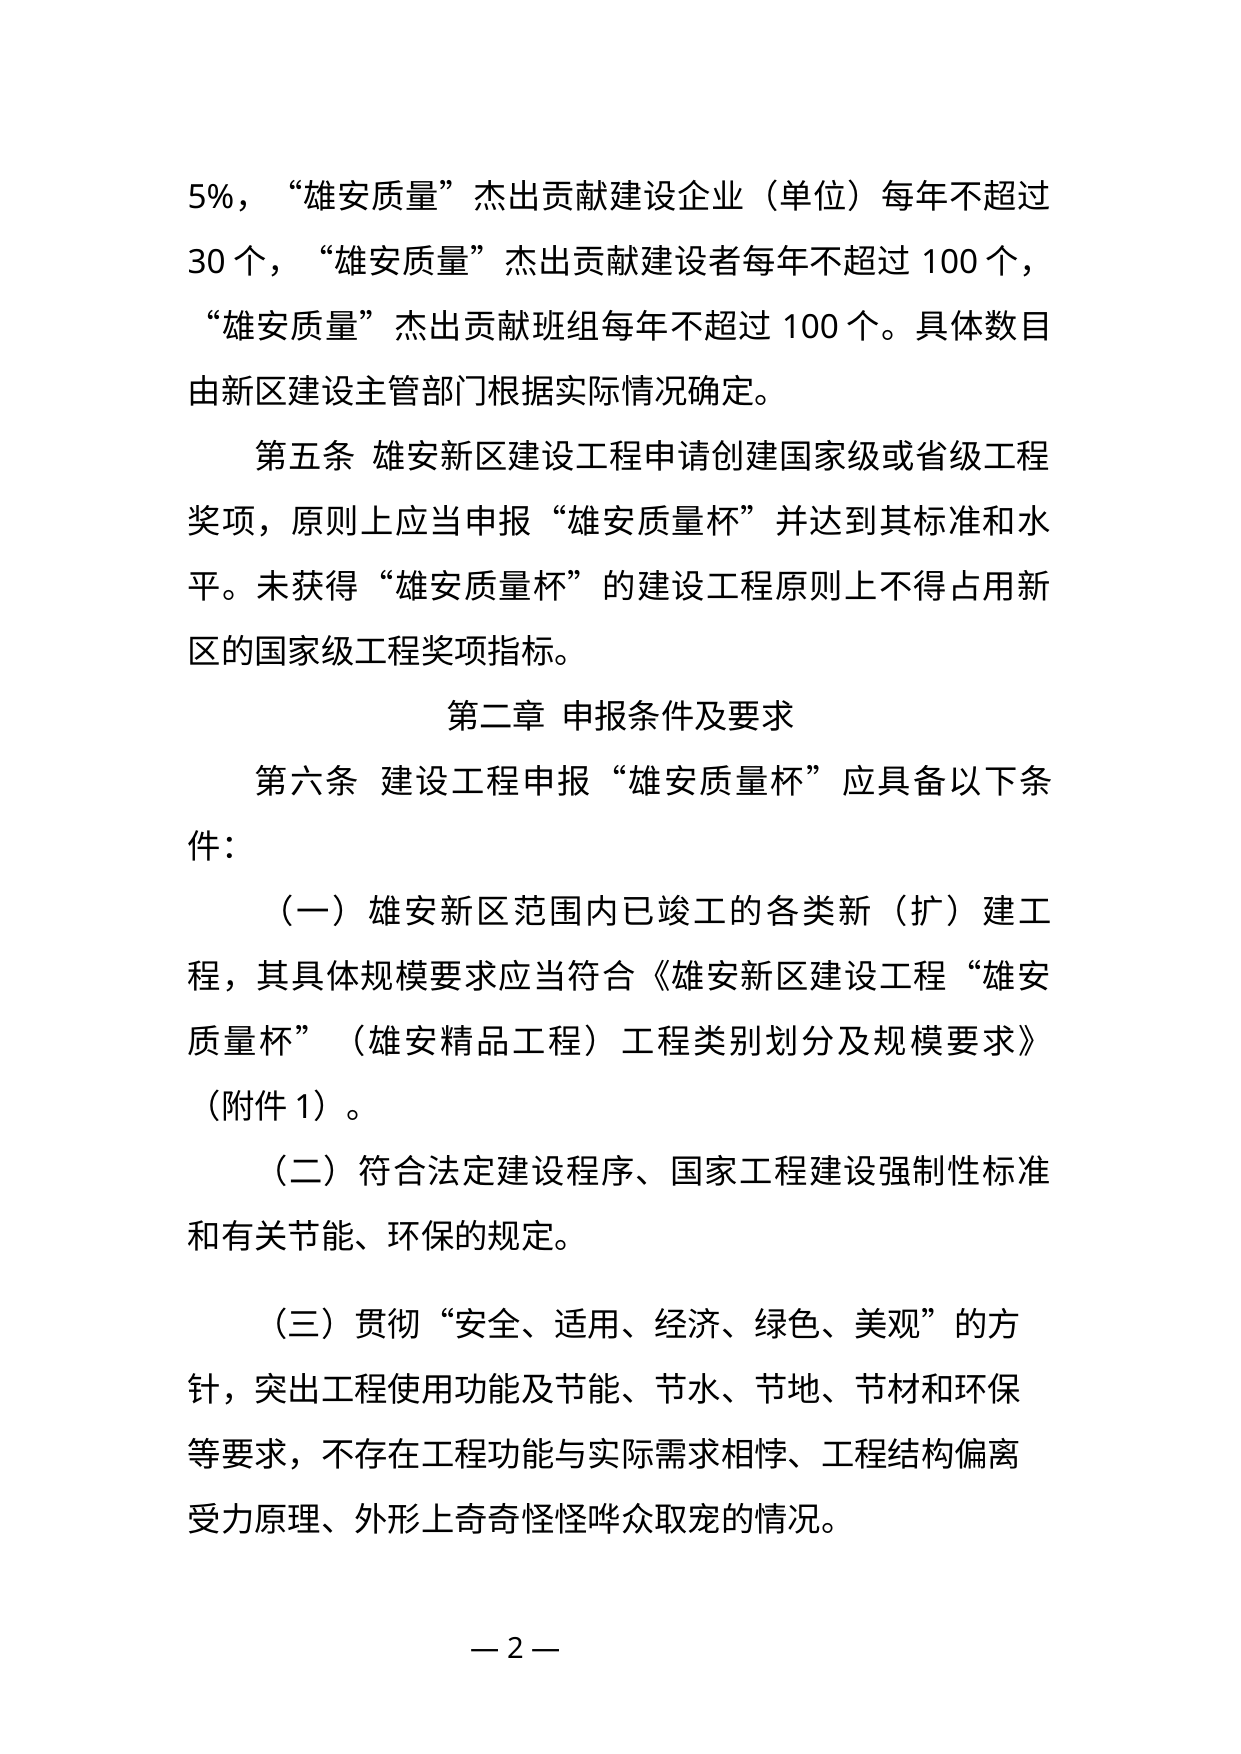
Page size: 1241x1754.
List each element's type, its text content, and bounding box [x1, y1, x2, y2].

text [187, 162, 1053, 422]
text 第五条 雄安新区建设工程申请创建国家级或省级工程奖项，原则上应当申报“雄安质量杯”并达到其标准和水平。未获得“雄安质量杯”的建设工程原则上不得占用新区的国家级工程奖项指标。 [187, 422, 1053, 682]
text （二）符合法定建设程序、国家工程建设强制性标准和有关节能、环保的规定。 [187, 1137, 1053, 1267]
text 第六条 建设工程申报“雄安质量杯”应具备以下条件： （一）雄安新区范围内已竣工的各类新（扩）建工程，其具体规模要求应当符合《雄安新区建设工程“雄安质量杯”（雄安精品工程）工程类别划分及规模要求》（附件1）。 [187, 747, 1053, 1137]
text 第二章 申报条件及要求 [187, 682, 1053, 747]
title （三）贯彻“安全、适用、经济、绿色、美观”的方针，突出工程使用功能及节能、节水、节地、节材和环保等要求，不存在工程功能与实际需求相悖、工程结构偏离受力原理、外形上奇奇怪怪哗众取宠的情况。 [187, 1267, 1053, 1573]
